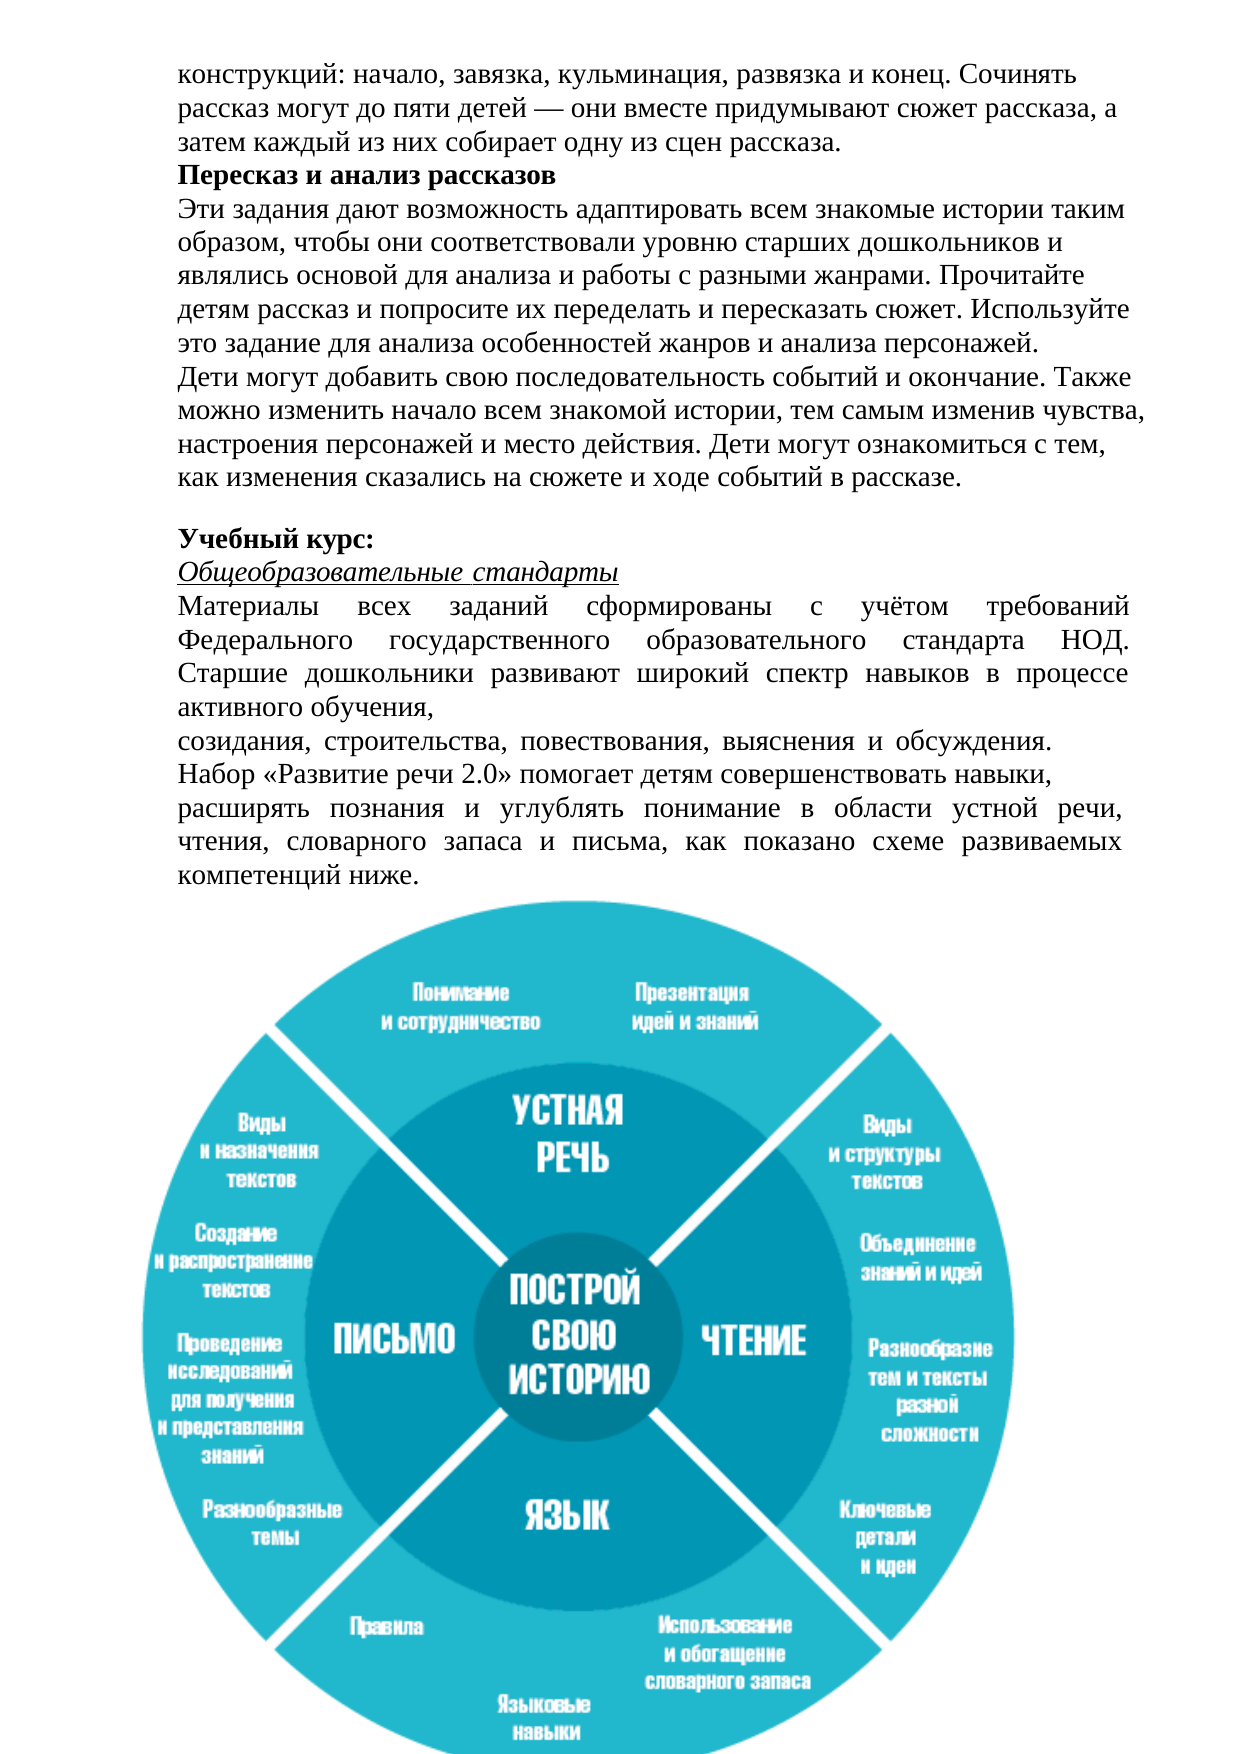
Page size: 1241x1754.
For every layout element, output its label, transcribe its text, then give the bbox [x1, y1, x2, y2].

text являлись основой для анализа и работы с разными жанрами. Прочитайте [177, 258, 1198, 292]
text Общеобразовательные стандарты [177, 555, 1198, 588]
text Материалы всех заданий сформированы с учётом требований Федерального государственного образовательного стандарта НОД. Старшие дошкольники развивают широкий спектр навыков в процессе активного обучения, [177, 588, 1130, 723]
text детям рассказ и попросите их переделать и пересказать сюжет. Используйте это задание для анализа особенностей жанров и анализа персонажей. [177, 292, 1150, 359]
subtitle Учебный курс: [177, 522, 1198, 555]
text расширять познания и углублять понимание в области устной речи, чтения, словарного запаса и письма, как показано схеме развиваемых компетенций ниже. [177, 790, 1123, 890]
text Дети могут добавить свою последовательность событий и окончание. Также можно изменить начало всем знакомой истории, тем самым изменив чувства, настроения персонажей и место действия. Дети могут ознакомиться с тем, [177, 359, 1150, 459]
picture [101, 891, 1064, 1754]
text рассказ могут до пяти детей — они вместе придумывают сюжет рассказа, а затем каждый из них собирает одну из сцен рассказа. [177, 90, 1150, 157]
text как изменения сказались на сюжете и ходе событий в рассказе. [177, 459, 1198, 493]
text Эти задания дают возможность адаптировать всем знакомые истории таким образом, чтобы они соответствовали уровню старших дошкольников и [177, 191, 1150, 258]
text конструкций: начало, завязка, кульминация, развязка и конец. Сочинять [177, 57, 1198, 90]
subtitle Пересказ и анализ рассказов [177, 158, 1198, 191]
text созидания, строительства, повествования, выяснения и обсуждения. Набор «Развитие речи 2.0» помогает детям совершенствовать навыки, [177, 723, 1053, 790]
